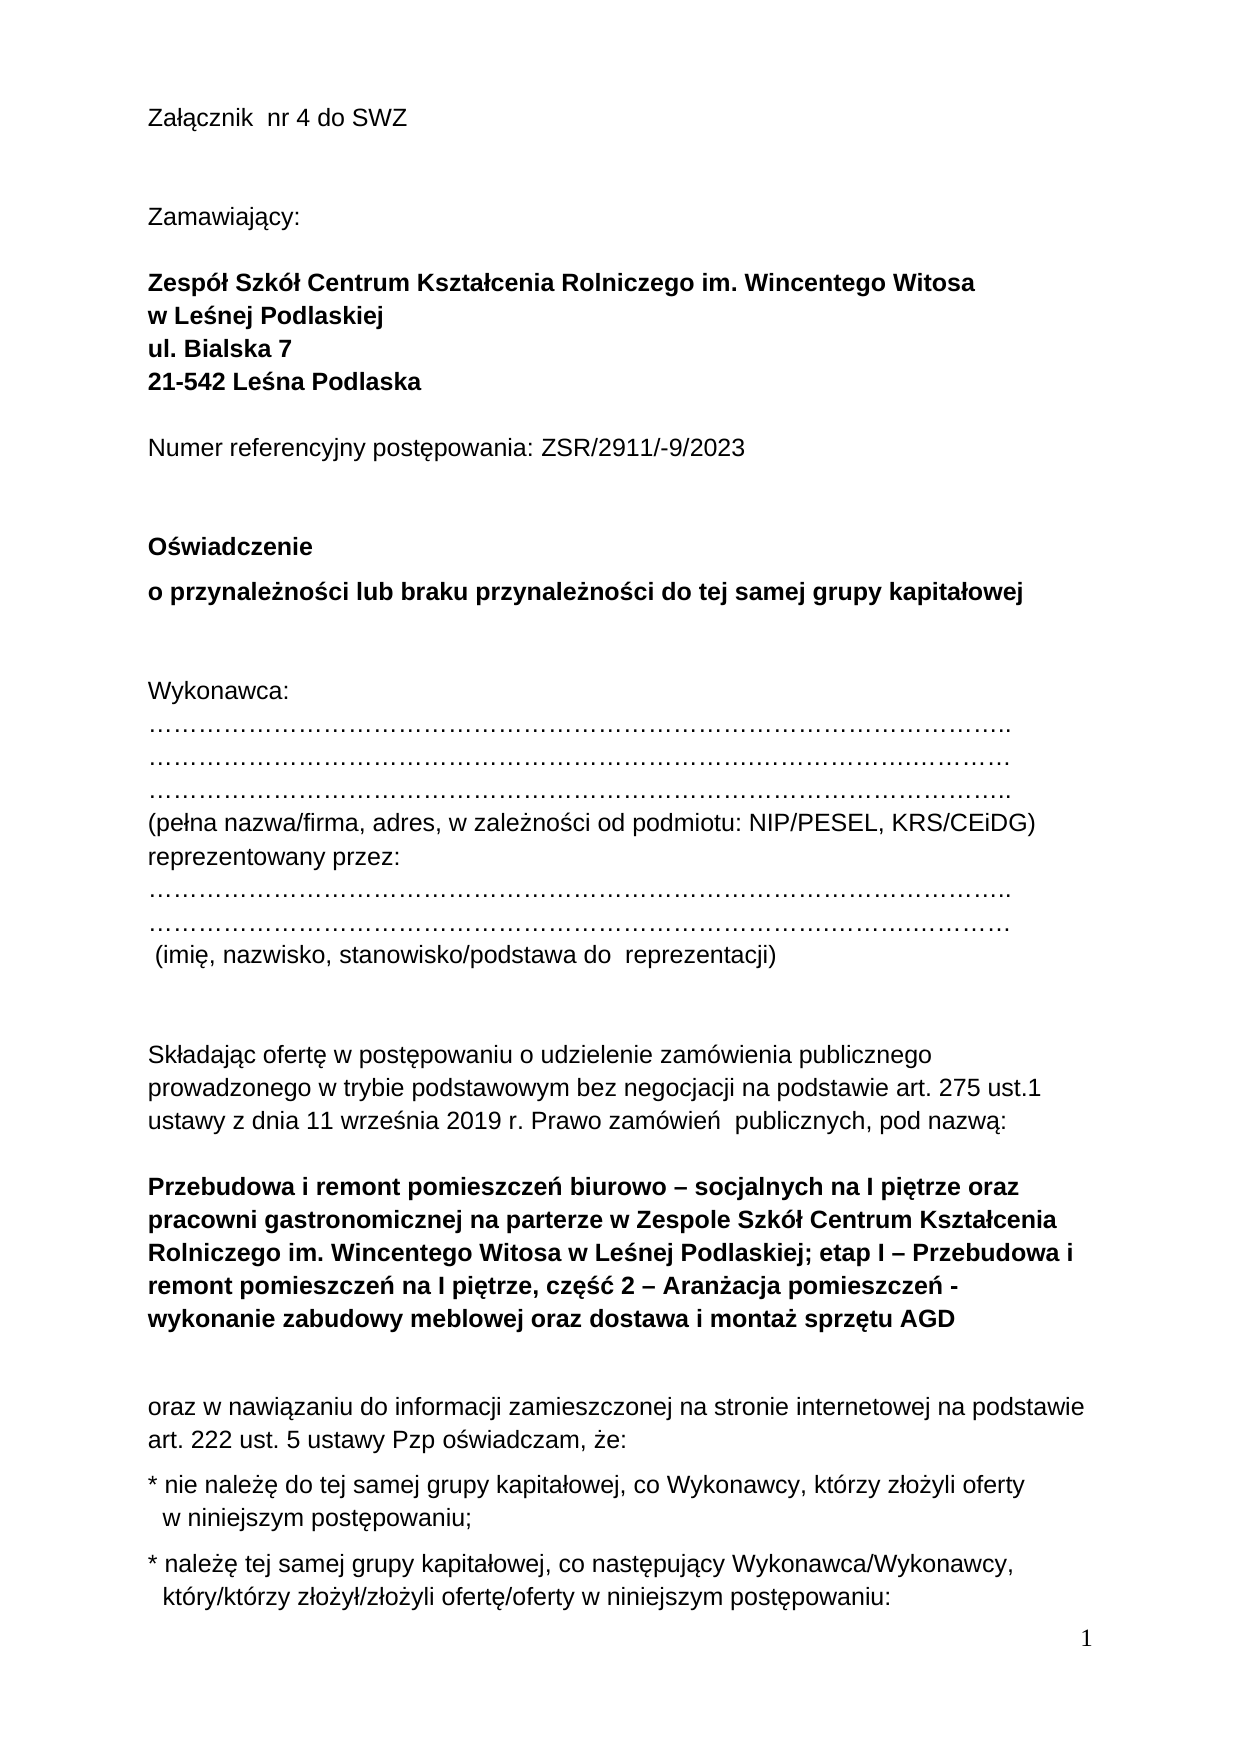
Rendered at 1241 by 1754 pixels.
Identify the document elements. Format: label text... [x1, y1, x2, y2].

text ………………………………………………………………………………………….. [148, 775, 1092, 804]
text ul. Bialska 7 [148, 334, 1092, 362]
text (imię, nazwisko, stanowisko/podstawa do reprezentacji) [148, 941, 1092, 969]
text ………………………………………………………………………………………….. [148, 874, 1092, 903]
text * należę tej samej grupy kapitałowej, co następujący Wykonawca/Wykonawcy, który/którzy złożył/złożyli ofertę/oferty w niniejszym postępowaniu: [148, 1549, 1092, 1611]
text (pełna nazwa/firma, adres, w zależności od podmiotu: NIP/PESEL, KRS/CEiDG) [148, 808, 1092, 837]
text Zamawiający: [148, 202, 1092, 230]
text Przebudowa i remont pomieszczeń biurowo – socjalnych na I piętrze oraz pracowni gastronomicznej na parterze w Zespole Szkół Centrum Kształcenia Rolniczego im. Wincentego Witosa w Leśnej Podlaskiej; etap I – Przebudowa i remont pomieszczeń na I piętrze, część 2 – Aranżacja pomieszczeń - wykonanie zabudowy meblowej oraz dostawa i montaż sprzętu AGD [148, 1172, 1092, 1332]
text o przynależności lub braku przynależności do tej samej grupy kapitałowej [148, 577, 1092, 606]
text 21-542 Leśna Podlaska [148, 367, 1092, 396]
text ……………………………………………………………………….……….………… [148, 907, 1092, 936]
text Wykonawca: [148, 676, 1092, 705]
text Składając ofertę w postępowaniu o udzielenie zamówienia publicznego prowadzonego w trybie podstawowym bez negocjacji na podstawie art. 275 ust.1 ustawy z dnia 11 września 2019 r. Prawo zamówień publicznych, pod nazwą: [148, 1039, 1092, 1134]
text Numer referencyjny postępowania: ZSR/2911/-9/2023 [148, 433, 1092, 462]
text reprezentowany przez: [148, 841, 1092, 870]
text * nie należę do tej samej grupy kapitałowej, co Wykonawcy, którzy złożyli oferty w niniejszym postępowaniu; [148, 1470, 1092, 1532]
subtitle Załącznik nr 4 do SWZ [148, 103, 1092, 131]
text ………………………………………………………………………………………….. [148, 709, 1092, 738]
text oraz w nawiązaniu do informacji zamieszczonej na stronie internetowej na podstawie art. 222 ust. 5 ustawy Pzp oświadczam, że: [148, 1392, 1092, 1453]
text Oświadczenie [148, 532, 1092, 561]
text Zespół Szkół Centrum Kształcenia Rolniczego im. Wincentego Witosa [148, 268, 1092, 296]
text ……………………………………………………………….……………….………… [148, 742, 1092, 771]
text w Leśnej Podlaskiej [148, 301, 1092, 329]
